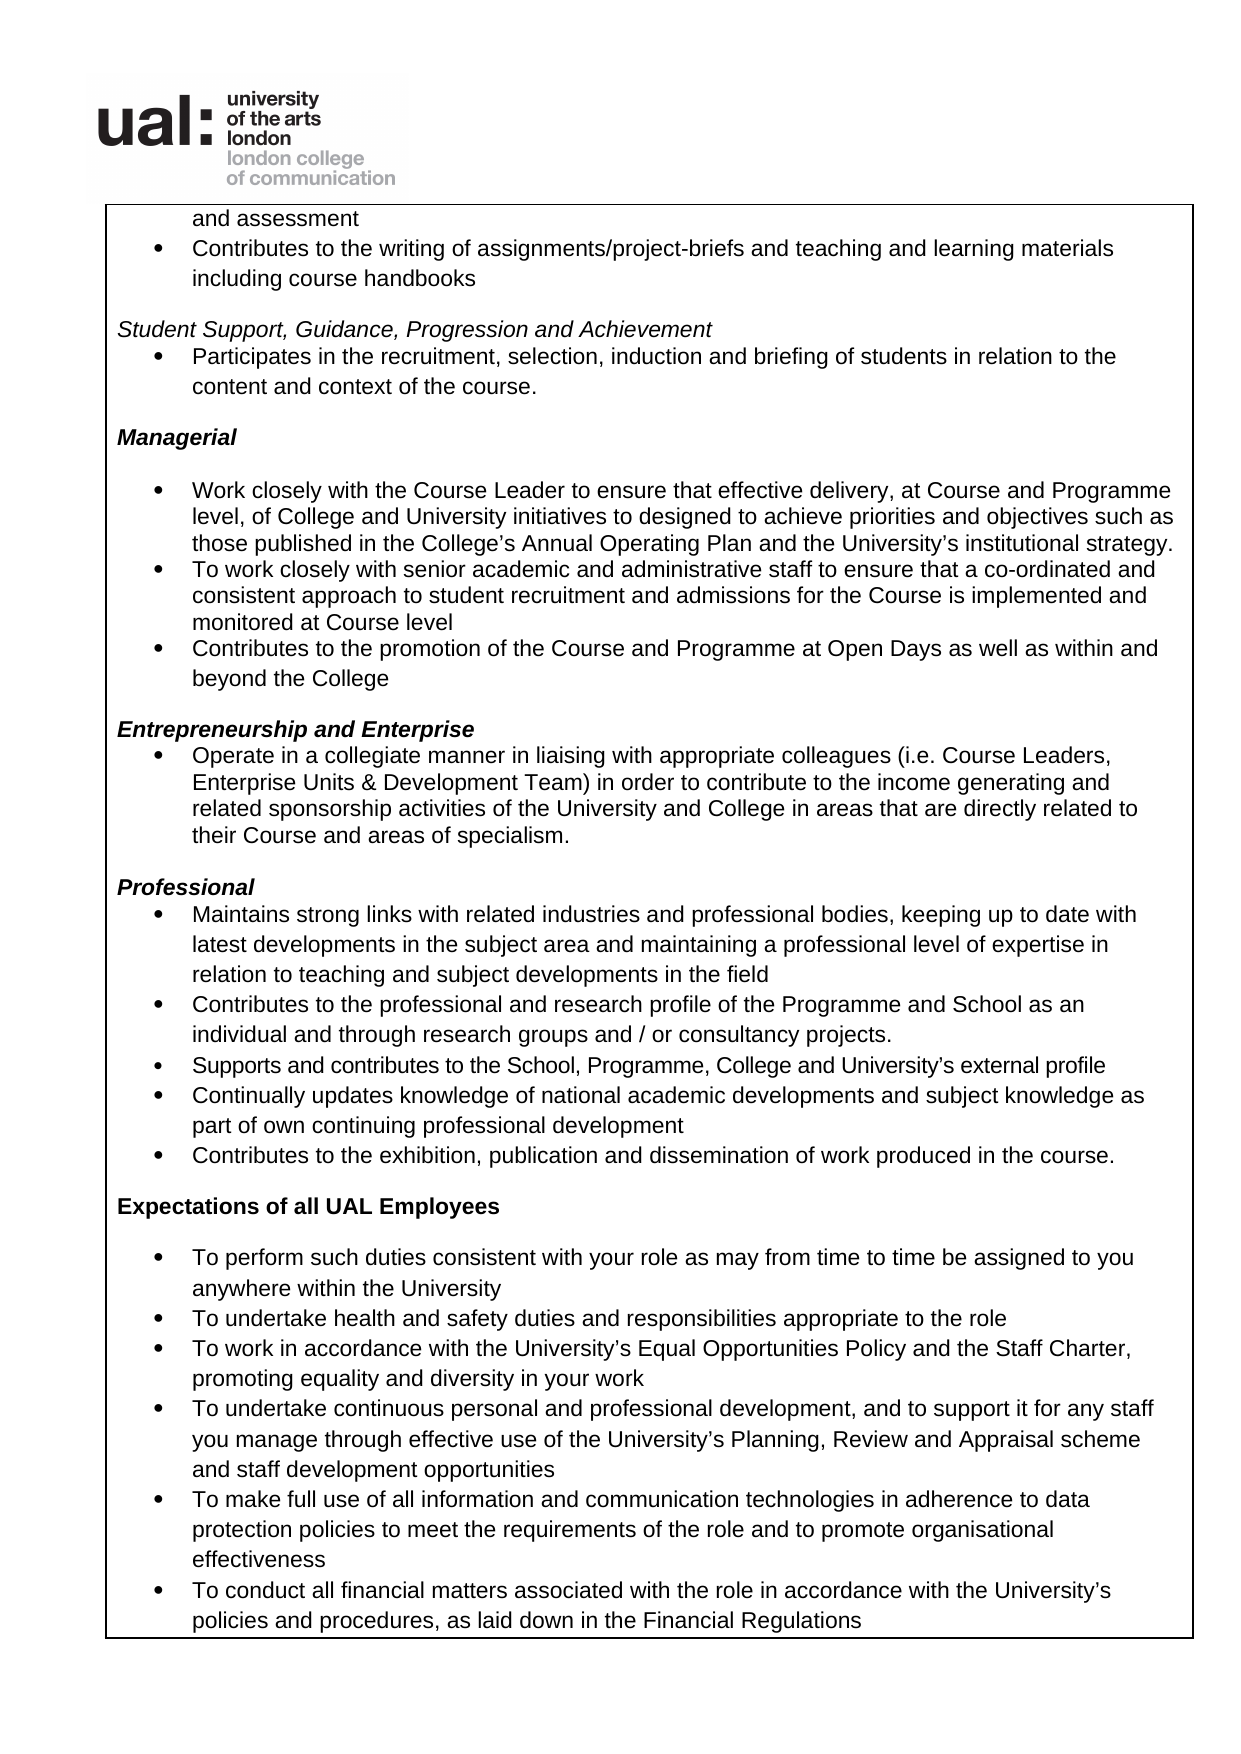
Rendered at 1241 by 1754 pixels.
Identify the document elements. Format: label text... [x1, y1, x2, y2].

picture [85, 73, 409, 204]
